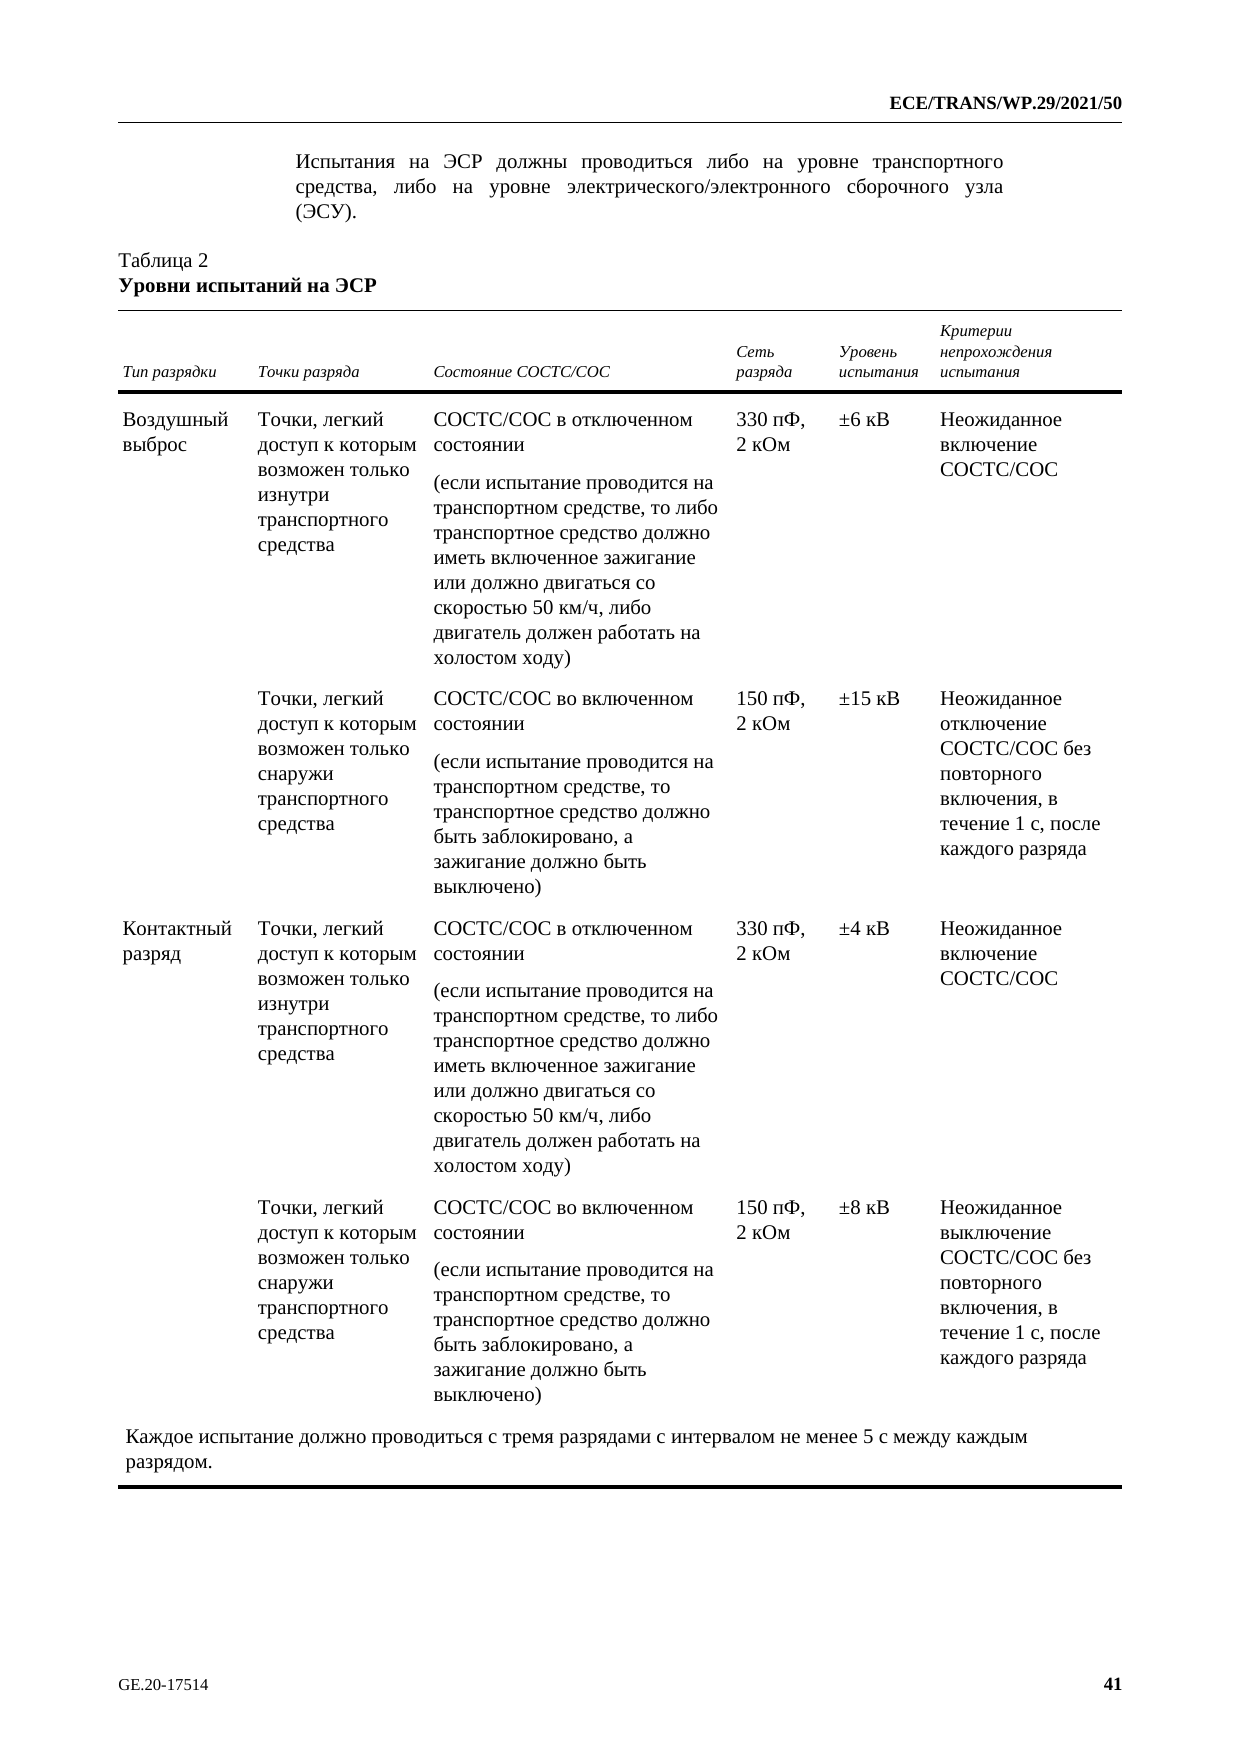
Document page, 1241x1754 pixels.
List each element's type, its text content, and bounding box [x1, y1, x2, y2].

table_cell Неожиданное включение СОСТС/СОС [935, 402, 1122, 681]
table_cell Контактный разряд [118, 910, 251, 1419]
table_header Уровень испытания [833, 311, 934, 390]
table_cell Точки, легкий доступ к которым возможен только снаружи транспортного средства [251, 1190, 428, 1419]
table_cell 330 пФ, 2 кОм [730, 402, 832, 681]
table_cell ±8 кВ [833, 1190, 934, 1419]
table_cell СОСТС/СОС во включенном состоянии (если испытание проводится на транспортном средстве, то транспортное средство должно быть заблокировано, а зажигание должно быть выключено) [428, 681, 730, 910]
table_cell ±15 кВ [833, 681, 934, 910]
table_header Тип разрядки [118, 311, 251, 390]
table_cell СОСТС/СОС в отключенном состоянии (если испытание проводится на транспортном средстве, то либо транспортное средство должно иметь включенное зажигание или должно двигаться со скоростью 50 км/ч, либо двигатель должен работать на холостом ходу) [428, 910, 730, 1189]
table_cell Точки, легкий доступ к которым возможен только изнутри транспортного средства [251, 402, 428, 681]
table_cell Каждое испытание должно проводиться с тремя разрядами с интервалом не менее 5 с между каждым разрядом. [118, 1419, 1122, 1485]
text Таблица 2 Уровни испытаний на ЭСР [118, 248, 1004, 298]
table_cell 150 пФ, 2 кОм [730, 1190, 832, 1419]
table_cell СОСТС/СОС в отключенном состоянии (если испытание проводится на транспортном средстве, то либо транспортное средство должно иметь включенное зажигание или должно двигаться со скоростью 50 км/ч, либо двигатель должен работать на холостом ходу) [428, 402, 730, 681]
table_header Критерии непрохождения испытания [935, 311, 1122, 390]
table_header Сеть разряда [730, 311, 832, 390]
table_cell Неожиданное включение СОСТС/СОС [935, 910, 1122, 1189]
table_cell Воздушный выброс [118, 402, 251, 910]
table_cell ±6 кВ [833, 402, 934, 681]
text Испытания на ЭСР должны проводиться либо на уровне транспортного средства, либо на уровне электрического/электронного сборочного узла (ЭСУ). [295, 148, 1004, 223]
table_cell Неожиданное отключение СОСТС/СОС без повторного включения, в течение 1 с, после каждого разряда [935, 681, 1122, 910]
table_cell ±4 кВ [833, 910, 934, 1189]
table_header Точки разряда [251, 311, 428, 390]
table_cell Неожиданное выключение СОСТС/СОС без повторного включения, в течение 1 с, после каждого разряда [935, 1190, 1122, 1419]
table_cell 150 пФ, 2 кОм [730, 681, 832, 910]
table_cell 330 пФ, 2 кОм [730, 910, 832, 1189]
table_cell СОСТС/СОС во включенном состоянии (если испытание проводится на транспортном средстве, то транспортное средство должно быть заблокировано, а зажигание должно быть выключено) [428, 1190, 730, 1419]
table_cell [428, 394, 730, 402]
table_cell [935, 394, 1122, 402]
table_cell [118, 394, 251, 402]
table_cell [833, 394, 934, 402]
table_cell [730, 394, 832, 402]
table_cell Точки, легкий доступ к которым возможен только снаружи транспортного средства [251, 681, 428, 910]
table_header Состояние СОСТС/СОС [428, 311, 730, 390]
table_cell Точки, легкий доступ к которым возможен только изнутри транспортного средства [251, 910, 428, 1189]
